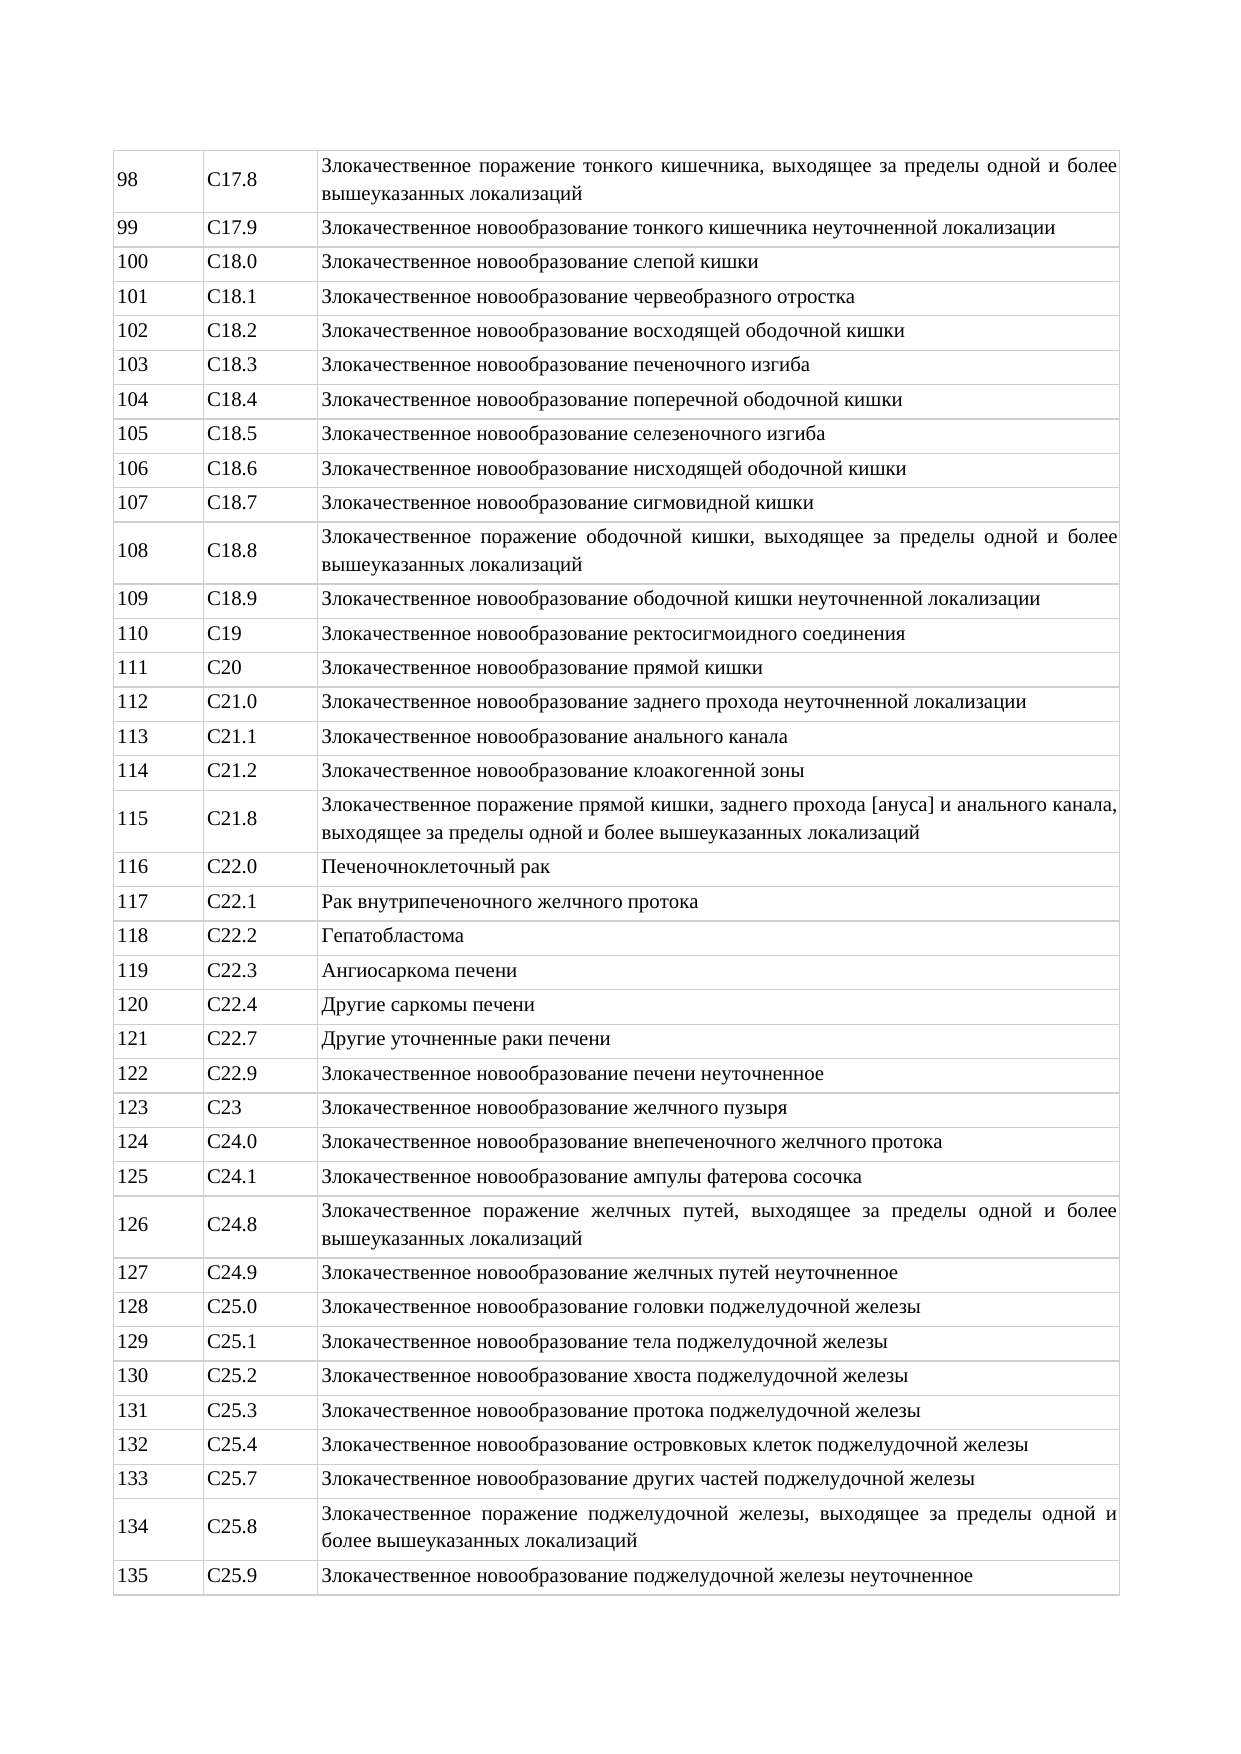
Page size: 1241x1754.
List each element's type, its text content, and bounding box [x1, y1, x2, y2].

table_cell Злокачественное поражение ободочной кишки, выходящее за пределы одной и более вышеуказанных локализаций [318, 523, 1119, 583]
table_cell C25.4 [204, 1430, 317, 1463]
table_cell C18.3 [204, 351, 317, 384]
table_cell C18.5 [204, 420, 317, 453]
table_cell 105 [114, 420, 203, 453]
table_cell C18.6 [204, 454, 317, 487]
table_cell Злокачественное поражение желчных путей, выходящее за пределы одной и более вышеуказанных локализаций [318, 1197, 1119, 1257]
table_cell 129 [114, 1327, 203, 1360]
table_cell C17.8 [204, 151, 317, 212]
table_cell 127 [114, 1259, 203, 1292]
table_cell Злокачественное новообразование головки поджелудочной железы [318, 1293, 1119, 1326]
table_cell Злокачественное поражение поджелудочной железы, выходящее за пределы одной и более вышеуказанных локализаций [318, 1499, 1119, 1560]
table_cell 132 [114, 1430, 203, 1463]
table_cell C25.8 [204, 1499, 317, 1560]
table_cell Злокачественное новообразование поперечной ободочной кишки [318, 385, 1119, 418]
table_cell C17.9 [204, 213, 317, 246]
table_cell 126 [114, 1197, 203, 1257]
table_cell Гепатобластома [318, 922, 1119, 955]
table_cell 108 [114, 523, 203, 583]
table_cell C21.0 [204, 688, 317, 721]
table_cell C25.1 [204, 1327, 317, 1360]
table_cell Злокачественное новообразование нисходящей ободочной кишки [318, 454, 1119, 487]
table_cell C21.8 [204, 791, 317, 852]
table_cell C25.9 [204, 1561, 317, 1594]
table_cell 125 [114, 1162, 203, 1195]
table_cell 131 [114, 1396, 203, 1429]
table_cell Злокачественное новообразование желчного пузыря [318, 1094, 1119, 1127]
table_cell 133 [114, 1465, 203, 1498]
table_cell C23 [204, 1094, 317, 1127]
table_cell C18.7 [204, 488, 317, 521]
table_cell 100 [114, 248, 203, 281]
table_cell C18.4 [204, 385, 317, 418]
table_cell 109 [114, 585, 203, 618]
table_cell Злокачественное новообразование тела поджелудочной железы [318, 1327, 1119, 1360]
table_cell Злокачественное новообразование заднего прохода неуточненной локализации [318, 688, 1119, 721]
table_cell C22.1 [204, 887, 317, 920]
table_cell C21.1 [204, 722, 317, 755]
table_cell Ангиосаркома печени [318, 956, 1119, 989]
table_cell Злокачественное новообразование селезеночного изгиба [318, 420, 1119, 453]
table_cell 122 [114, 1059, 203, 1092]
table_cell Рак внутрипеченочного желчного протока [318, 887, 1119, 920]
table_cell 112 [114, 688, 203, 721]
table_cell Другие уточненные раки печени [318, 1025, 1119, 1058]
table_cell C20 [204, 653, 317, 686]
table_cell Печеночноклеточный рак [318, 853, 1119, 886]
table_cell C22.7 [204, 1025, 317, 1058]
table_cell C24.8 [204, 1197, 317, 1257]
table_cell Злокачественное новообразование слепой кишки [318, 248, 1119, 281]
table_cell 101 [114, 282, 203, 315]
table_cell 123 [114, 1094, 203, 1127]
table_cell C25.0 [204, 1293, 317, 1326]
table_cell 114 [114, 756, 203, 789]
table_cell 102 [114, 316, 203, 349]
table_cell 134 [114, 1499, 203, 1560]
table_cell C22.4 [204, 990, 317, 1023]
table_cell C18.0 [204, 248, 317, 281]
table_cell Злокачественное новообразование других частей поджелудочной железы [318, 1465, 1119, 1498]
table_cell 107 [114, 488, 203, 521]
table_cell C25.7 [204, 1465, 317, 1498]
table_cell Злокачественное новообразование сигмовидной кишки [318, 488, 1119, 521]
table_cell Злокачественное новообразование внепеченочного желчного протока [318, 1128, 1119, 1161]
table_cell 111 [114, 653, 203, 686]
table_cell 106 [114, 454, 203, 487]
table_cell 124 [114, 1128, 203, 1161]
table_cell 118 [114, 922, 203, 955]
table_cell 135 [114, 1561, 203, 1594]
table_cell Злокачественное новообразование анального канала [318, 722, 1119, 755]
table_cell C22.3 [204, 956, 317, 989]
table_cell Злокачественное новообразование ректосигмоидного соединения [318, 619, 1119, 652]
table_cell Другие саркомы печени [318, 990, 1119, 1023]
table_cell Злокачественное новообразование протока поджелудочной железы [318, 1396, 1119, 1429]
table_cell C18.9 [204, 585, 317, 618]
table_cell 117 [114, 887, 203, 920]
table_cell 103 [114, 351, 203, 384]
table_cell 98 [114, 151, 203, 212]
table_cell Злокачественное новообразование островковых клеток поджелудочной железы [318, 1430, 1119, 1463]
table_cell C18.2 [204, 316, 317, 349]
table_cell 121 [114, 1025, 203, 1058]
table_cell Злокачественное новообразование печеночного изгиба [318, 351, 1119, 384]
table_cell C25.3 [204, 1396, 317, 1429]
table_cell Злокачественное новообразование тонкого кишечника неуточненной локализации [318, 213, 1119, 246]
table_cell 116 [114, 853, 203, 886]
table_cell C21.2 [204, 756, 317, 789]
table_cell Злокачественное новообразование желчных путей неуточненное [318, 1259, 1119, 1292]
table_cell 119 [114, 956, 203, 989]
table_cell Злокачественное поражение прямой кишки, заднего прохода [ануса] и анального канала, выходящее за пределы одной и более вышеуказанных локализаций [318, 791, 1119, 852]
table_cell Злокачественное новообразование ободочной кишки неуточненной локализации [318, 585, 1119, 618]
table_cell 113 [114, 722, 203, 755]
table_cell C25.2 [204, 1362, 317, 1395]
table_cell C18.1 [204, 282, 317, 315]
table_cell C22.9 [204, 1059, 317, 1092]
table_cell Злокачественное новообразование клоакогенной зоны [318, 756, 1119, 789]
table_cell Злокачественное новообразование червеобразного отростка [318, 282, 1119, 315]
table_cell C18.8 [204, 523, 317, 583]
table_cell C24.9 [204, 1259, 317, 1292]
table_cell C22.0 [204, 853, 317, 886]
table_cell C19 [204, 619, 317, 652]
table_cell 120 [114, 990, 203, 1023]
table_cell Злокачественное новообразование ампулы фатерова сосочка [318, 1162, 1119, 1195]
table_cell 104 [114, 385, 203, 418]
table_cell Злокачественное новообразование восходящей ободочной кишки [318, 316, 1119, 349]
table_cell C24.0 [204, 1128, 317, 1161]
table_cell Злокачественное новообразование поджелудочной железы неуточненное [318, 1561, 1119, 1594]
table_cell 128 [114, 1293, 203, 1326]
table_cell C24.1 [204, 1162, 317, 1195]
table_cell Злокачественное новообразование хвоста поджелудочной железы [318, 1362, 1119, 1395]
table_cell 115 [114, 791, 203, 852]
table_cell 130 [114, 1362, 203, 1395]
table_cell Злокачественное поражение тонкого кишечника, выходящее за пределы одной и более вышеуказанных локализаций [318, 151, 1119, 212]
table_cell C22.2 [204, 922, 317, 955]
table_cell 110 [114, 619, 203, 652]
table_cell 99 [114, 213, 203, 246]
table_cell Злокачественное новообразование прямой кишки [318, 653, 1119, 686]
table_cell Злокачественное новообразование печени неуточненное [318, 1059, 1119, 1092]
